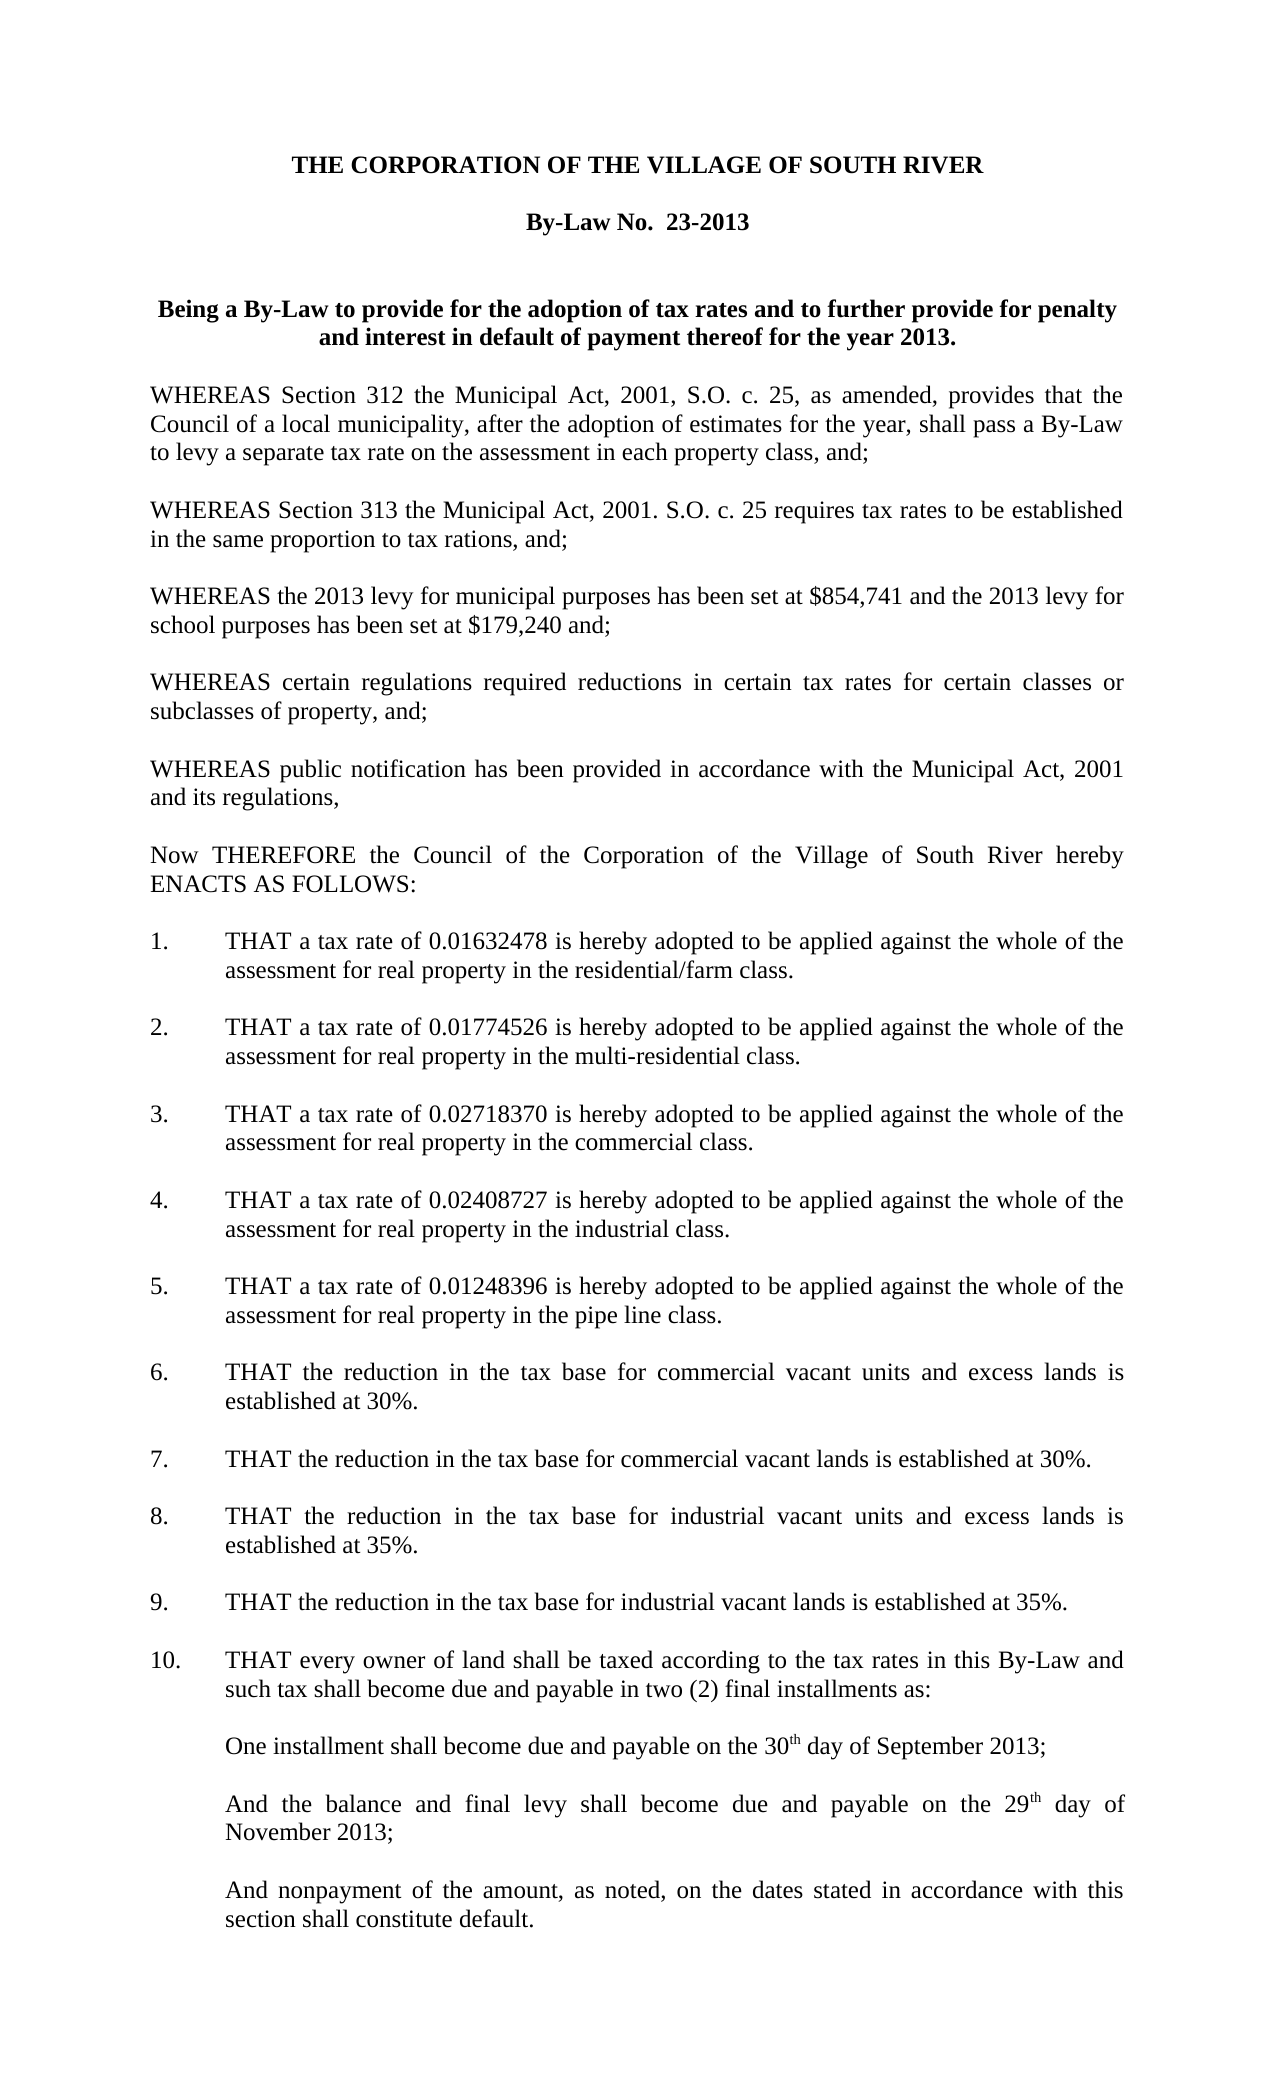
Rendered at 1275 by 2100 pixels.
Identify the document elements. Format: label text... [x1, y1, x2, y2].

text By-Law No. 23-2013 [150, 207, 1125, 236]
text And nonpayment of the amount, as noted, on the dates stated in accordance with this section shall constitute default. [225, 1875, 1125, 1932]
text THAT the reduction in the tax base for commercial vacant units and excess lands is established at 30%. [150, 1357, 1125, 1415]
text Now THEREFORE the Council of the Corporation of the hereby ENACTS AS FOLLOWS: [150, 840, 1125, 897]
text WHEREAS certain regulations required reductions in certain tax rates for certain classes or subclasses of property, and; [150, 667, 1125, 725]
text WHEREAS public notification has been provided in accordance with the Municipal Act, 2001 and its regulations, [150, 754, 1125, 811]
text THE CORPORATION OF THE [150, 150, 1125, 179]
text WHEREAS Section 313 the Municipal Act, 2001. S.O. c. 25 requires tax rates to be established in the same proportion to tax rations, and; [150, 495, 1125, 552]
text THAT a tax rate of 0.01248396 is hereby adopted to be applied against the whole of the assessment for real property in the pipe line class. [150, 1271, 1125, 1329]
text THAT a tax rate of 0.01774526 is hereby adopted to be applied against the whole of the assessment for real property in the multi-residential class. [150, 1012, 1125, 1070]
text THAT the reduction in the tax base for commercial vacant lands is established at 30%. [150, 1444, 1125, 1472]
text THAT the reduction in the tax base for industrial vacant units and excess lands is established at 35%. [150, 1501, 1125, 1559]
text THAT every owner of land shall be taxed according to the tax rates in this By-Law and such tax shall become due and payable in two (2) final installments as: [150, 1645, 1125, 1702]
text THAT the reduction in the tax base for industrial vacant lands is established at 35%. [150, 1587, 1125, 1616]
text WHEREAS the 2013 levy for municipal purposes has been set at $854,741 and the 2013 levy for school purposes has been set at $179,240 and; [150, 581, 1125, 639]
text And the balance and final levy shall become due and payable on the 29th day of November 2013; [225, 1789, 1125, 1846]
text WHEREAS Section 312 the Municipal Act, 2001, S.O. c. 25, as amended, provides that the Council of a local municipality, after the adoption of estimates for the year, shall pass a By-Law to levy a separate tax rate on the assessment in each property class, and; [150, 380, 1125, 466]
text One installment shall become due and payable on the 30th day of September 2013; [150, 1731, 1125, 1760]
text THAT a tax rate of 0.01632478 is hereby adopted to be applied against the whole of the assessment for real property in the residential/farm class. [150, 926, 1125, 984]
text THAT a tax rate of 0.02408727 is hereby adopted to be applied against the whole of the assessment for real property in the industrial class. [150, 1185, 1125, 1242]
text Being a By-Law to provide for the adoption of tax rates and to further provide for penalty and interest in default of payment thereof for the year 2013. [150, 294, 1125, 351]
text THAT a tax rate of 0.02718370 is hereby adopted to be applied against the whole of the assessment for real property in the commercial class. [150, 1099, 1125, 1156]
